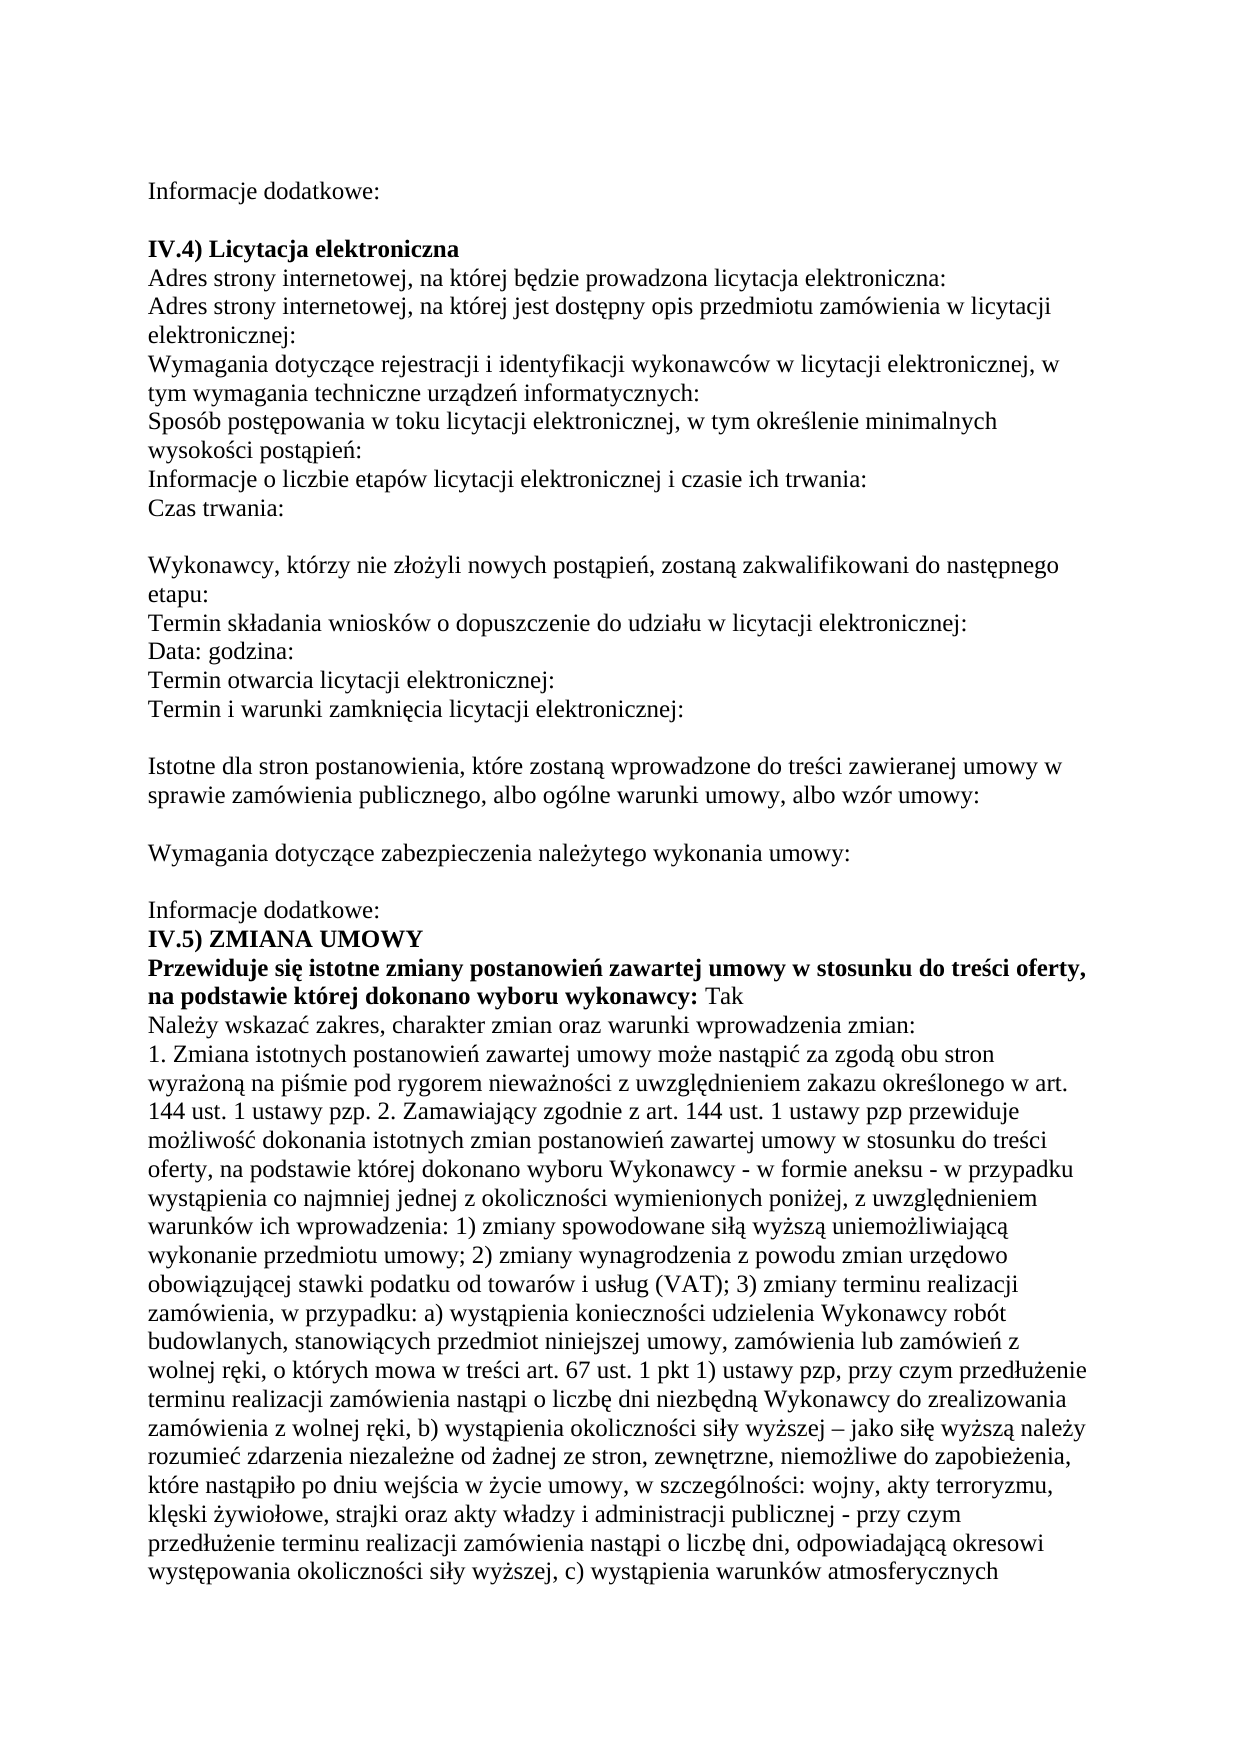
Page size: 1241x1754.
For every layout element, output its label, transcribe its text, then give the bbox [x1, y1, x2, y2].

text Czas trwania: Wykonawcy, którzy nie złożyli nowych postąpień, zostaną zakwalifikowani do następnego etapu: [148, 493, 1093, 608]
text Wymagania dotyczące rejestracji i identyfikacji wykonawców w licytacji elektronicznej, w tym wymagania techniczne urządzeń informatycznych: [148, 349, 1093, 406]
text Informacje dodatkowe: [148, 866, 1093, 924]
text Termin składania wniosków o dopuszczenie do udziału w licytacji elektronicznej: Data: godzina: Termin otwarcia licytacji elektronicznej: [148, 608, 1093, 694]
text Adres strony internetowej, na której jest dostępny opis przedmiotu zamówienia w licytacji elektronicznej: [148, 291, 1093, 349]
text Informacje o liczbie etapów licytacji elektronicznej i czasie ich trwania: [148, 464, 1093, 493]
text Istotne dla stron postanowienia, które zostaną wprowadzone do treści zawieranej umowy w sprawie zamówienia publicznego, albo ogólne warunki umowy, albo wzór umowy: [148, 723, 1093, 809]
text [148, 924, 1093, 1585]
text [148, 148, 1093, 291]
text Termin i warunki zamknięcia licytacji elektronicznej: [148, 694, 1093, 723]
text Wymagania dotyczące zabezpieczenia należytego wykonania umowy: [148, 809, 1093, 866]
text Sposób postępowania w toku licytacji elektronicznej, w tym określenie minimalnych wysokości postąpień: [148, 406, 1093, 464]
